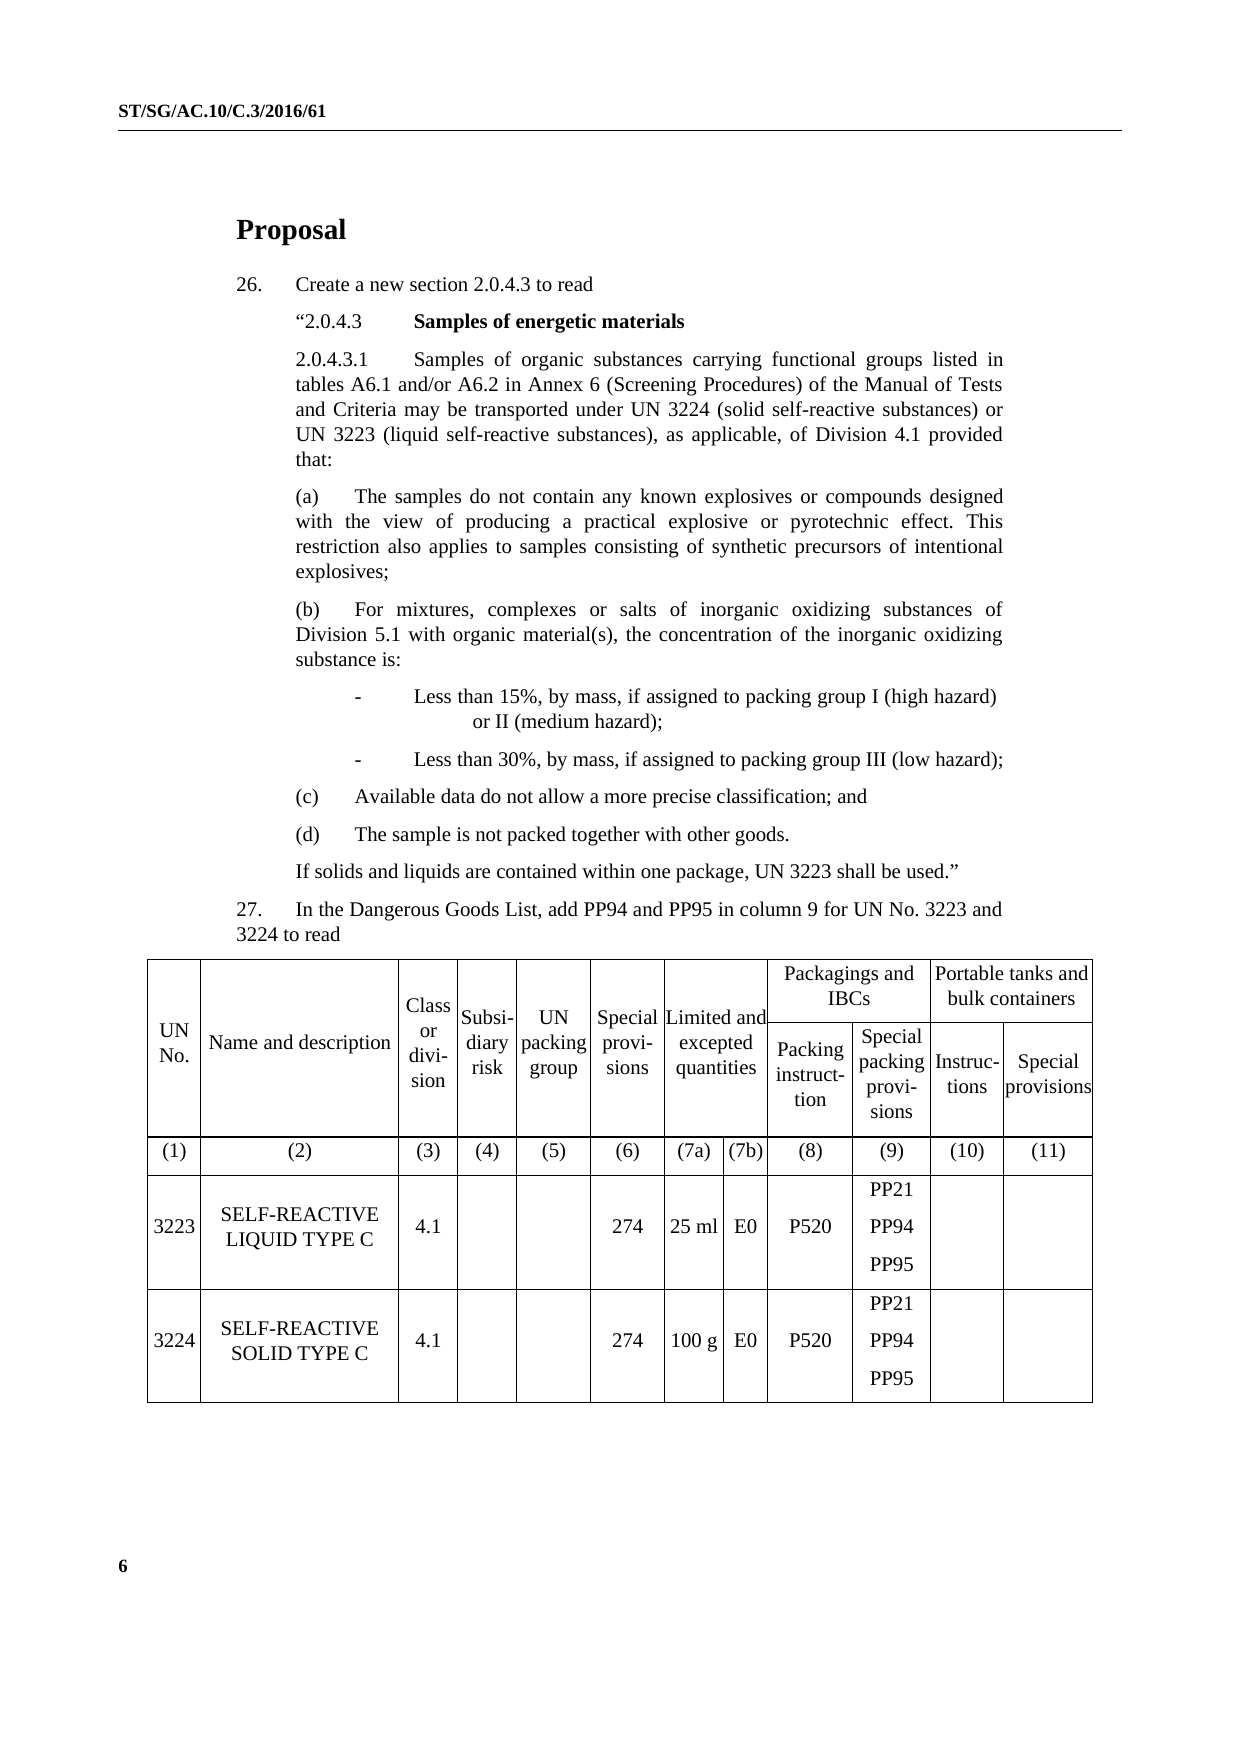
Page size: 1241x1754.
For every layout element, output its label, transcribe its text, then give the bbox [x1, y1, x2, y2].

list The samples do not contain any known explosives or compounds designed with the view of producing a practical explosive or pyrotechnic effect. This restriction also applies to samples consisting of synthetic precursors of intentional explosives; [295, 483, 1004, 583]
table_cell [517, 1290, 590, 1402]
table_cell PP21 PP94 PP95 [853, 1290, 930, 1402]
table_cell [458, 1176, 516, 1288]
table_cell [458, 1290, 516, 1402]
text “2.0.4.3 Samples of energetic materials [236, 308, 1004, 333]
table_header Class or divi-sion [399, 960, 457, 1136]
table_cell (11) [1004, 1138, 1092, 1175]
list For mixtures, complexes or salts of inorganic oxidizing substances of Division 5.1 with organic material(s), the concentration of the inorganic oxidizing substance is: [295, 596, 1004, 671]
table_cell 274 [591, 1290, 664, 1402]
table_cell (9) [853, 1138, 930, 1175]
table_cell (8) [768, 1138, 852, 1175]
table_cell [1004, 1290, 1092, 1402]
table_header UN No. [148, 960, 200, 1136]
table_cell 100 g [665, 1290, 723, 1402]
table_cell 4.1 [399, 1290, 457, 1402]
table_cell [931, 1290, 1003, 1402]
table_cell 3223 [148, 1176, 200, 1288]
table_header UN packing group [517, 960, 590, 1136]
table_cell P520 [768, 1290, 852, 1402]
table_cell (4) [458, 1138, 516, 1175]
table_cell (7b) [724, 1138, 767, 1175]
list Create a new section 2.0.4.3 to read [236, 271, 1004, 296]
list In the Dangerous Goods List, add PP94 and PP95 in column 9 for UN No. 3223 and 3224 to read [236, 896, 1004, 946]
table_cell 3224 [148, 1290, 200, 1402]
table_header Limited and excepted quantities [665, 960, 767, 1136]
list Less than 30%, by mass, if assigned to packing group III (low hazard); [354, 746, 1004, 771]
table_cell (5) [517, 1138, 590, 1175]
table_cell 25 ml [665, 1176, 723, 1288]
table_cell [517, 1176, 590, 1288]
table_cell (2) [201, 1138, 398, 1175]
text If solids and liquids are contained within one package, UN 3223 shall be used.” [236, 858, 1004, 883]
table_cell Special packing provi-sions [853, 1023, 930, 1136]
table_cell SELF-REACTIVE SOLID TYPE C [201, 1290, 398, 1402]
table_cell [931, 1176, 1003, 1288]
text 2.0.4.3.1 Samples of organic substances carrying functional groups listed in tables A6.1 and/or A6.2 in Annex 6 (Screening Procedures) of the Manual of Tests and Criteria may be transported under UN 3224 (solid self-reactive substances) or UN 3223 (liquid self-reactive substances), as applicable, of Division 4.1 provided that: [295, 346, 1004, 471]
table_cell Packing instruct-tion [768, 1023, 852, 1136]
table_cell [1004, 1176, 1092, 1288]
table_header Packagings and IBCs [768, 960, 930, 1022]
table_cell (6) [591, 1138, 664, 1175]
table_cell SELF-REACTIVE LIQUID TYPE C [201, 1176, 398, 1288]
table_cell 4.1 [399, 1176, 457, 1288]
list Available data do not allow a more precise classification; and [295, 783, 1004, 808]
table_cell (10) [931, 1138, 1003, 1175]
table_cell E0 [724, 1290, 767, 1402]
list Less than 15%, by mass, if assigned to packing group I (high hazard) or II (medium hazard); [354, 683, 1004, 733]
table_cell E0 [724, 1176, 767, 1288]
table_cell PP21 PP94 PP95 [853, 1176, 930, 1288]
table_cell P520 [768, 1176, 852, 1288]
table_cell (3) [399, 1138, 457, 1175]
text Proposal [236, 215, 1004, 246]
table_header Portable tanks and bulk containers [931, 960, 1092, 1022]
table_cell 274 [591, 1176, 664, 1288]
table_header Subsi-diary risk [458, 960, 516, 1136]
table_cell (7a) [665, 1138, 723, 1175]
table_cell Special provisions [1004, 1023, 1092, 1136]
table_cell (1) [148, 1138, 200, 1175]
table_header Name and description [201, 960, 398, 1136]
table_header Special provi-sions [591, 960, 664, 1136]
list The sample is not packed together with other goods. [295, 821, 1004, 846]
table_cell Instruc-tions [931, 1023, 1003, 1136]
